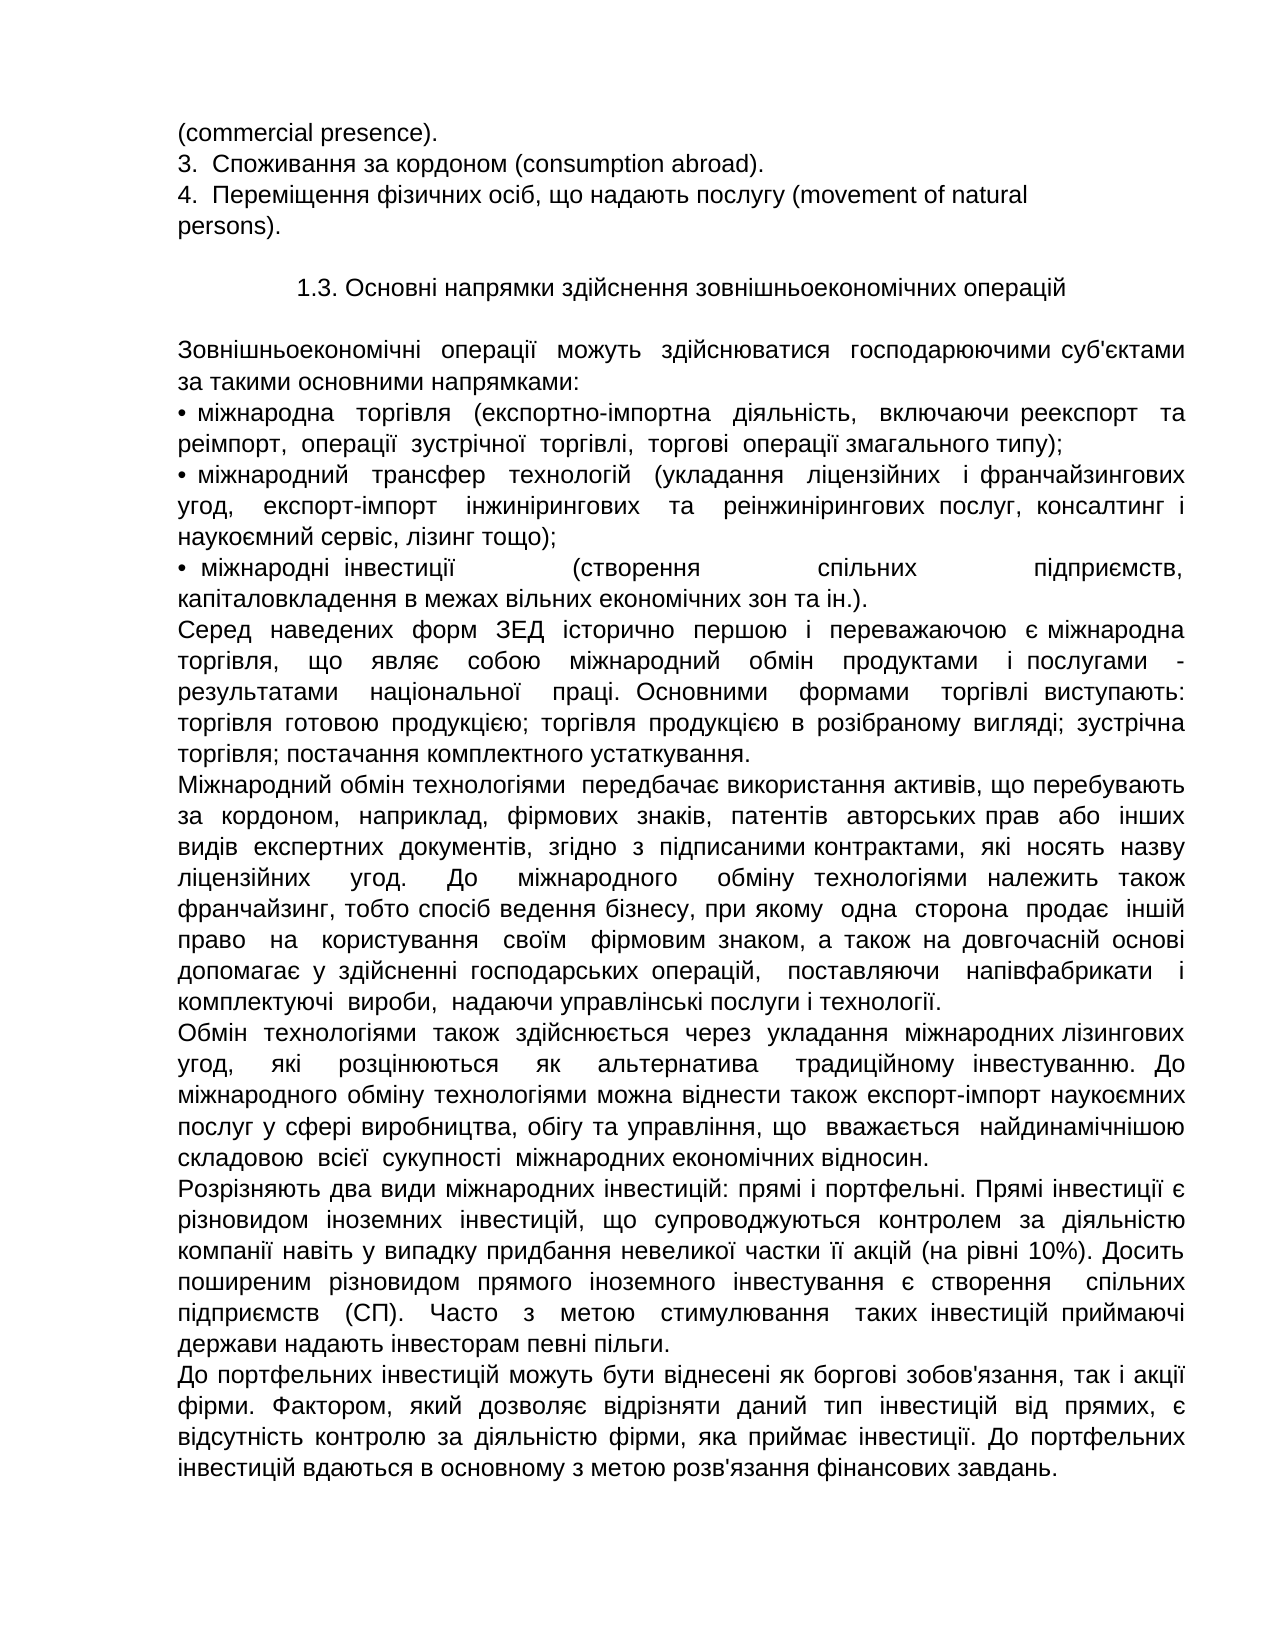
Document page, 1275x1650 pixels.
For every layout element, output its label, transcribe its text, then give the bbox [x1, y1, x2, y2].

text • міжнародний трансфер технологій (укладання ліцензійних і франчайзингових угод, експорт-імпорт інжинірингових та реінжинірингових послуг, консалтинг і наукоємний сервіс, лізинг тощо); [177, 459, 1186, 550]
text 4. Переміщення фізичних осіб, що надають послугу (movement of natural [177, 180, 1186, 209]
text 1.3. Основні напрямки здійснення зовнішньоекономічних операцій [177, 273, 1186, 302]
text Серед наведених форм ЗЕД історично першою і переважаючою є міжнародна торгівля, що являє собою міжнародний обмін продуктами і послугами - результатами національної праці. Основними формами торгівлі виступають: торгівля готовою продукцією; торгівля продукцією в розібраному вигляді; зустрічна торгівля; постачання комплектного устаткування. [177, 615, 1186, 768]
text • міжнародна торгівля (експортно-імпортна діяльність, включаючи реекспорт та реімпорт, операції зустрічної торгівлі, торгові операції змагального типу); [177, 397, 1186, 457]
text Міжнародний обмін технологіями передбачає використання активів, що перебувають за кордоном, наприклад, фірмових знаків, патентів авторських прав або інших видів експертних документів, згідно з підписаними контрактами, які носять назву ліцензійних угод. До міжнародного обміну технологіями належить також франчайзинг, тобто спосіб ведення бізнесу, при якому одна сторона продає іншій право на користування своїм фірмовим знаком, а також на довгочасній основі допомагає у здійсненні господарських операцій, поставляючи напівфабрикати і комплектуючі вироби, надаючи управлінські послуги і технології. [177, 770, 1186, 1016]
text До портфельних інвестицій можуть бути віднесені як боргові зобов'язання, так і акції фірми. Фактором, який дозволяє відрізняти даний тип інвестицій від прямих, є відсутність контролю за діяльністю фірми, яка приймає інвестиції. До портфельних інвестицій вдаються в основному з метою розв'язання фінансових завдань. [177, 1360, 1186, 1482]
text 3. Споживання за кордоном (consumption abroad). [177, 149, 1186, 178]
text persons). [177, 211, 1186, 240]
text • міжнародні інвестиції (створення спільних підприємств, капіталовкладення в межах вільних економічних зон та ін.). [177, 553, 1186, 612]
text Обмін технологіями також здійснюється через укладання міжнародних лізингових угод, які розцінюються як альтернатива традиційному інвестуванню. До міжнародного обміну технологіями можна віднести також експорт-імпорт наукоємних послуг у сфері виробництва, обігу та управління, що вважається найдинамічнішою складовою всієї сукупності міжнародних економічних відносин. [177, 1018, 1186, 1171]
text (commercial presence). [177, 118, 1186, 147]
text Розрізняють два види міжнародних інвестицій: прямі і портфельні. Прямі інвестиції є різновидом іноземних інвестицій, що супроводжуються контролем за діяльністю компанії навіть у випадку придбання невеликої частки її акцій (на рівні 10%). Досить поширеним різновидом прямого іноземного інвестування є створення спільних підприємств (СП). Часто з метою стимулювання таких інвестицій приймаючі держави надають інвесторам певні пільги. [177, 1173, 1186, 1357]
text Зовнішньоекономічні операції можуть здійснюватися господарюючими суб'єктами за такими основними напрямками: [177, 335, 1186, 395]
